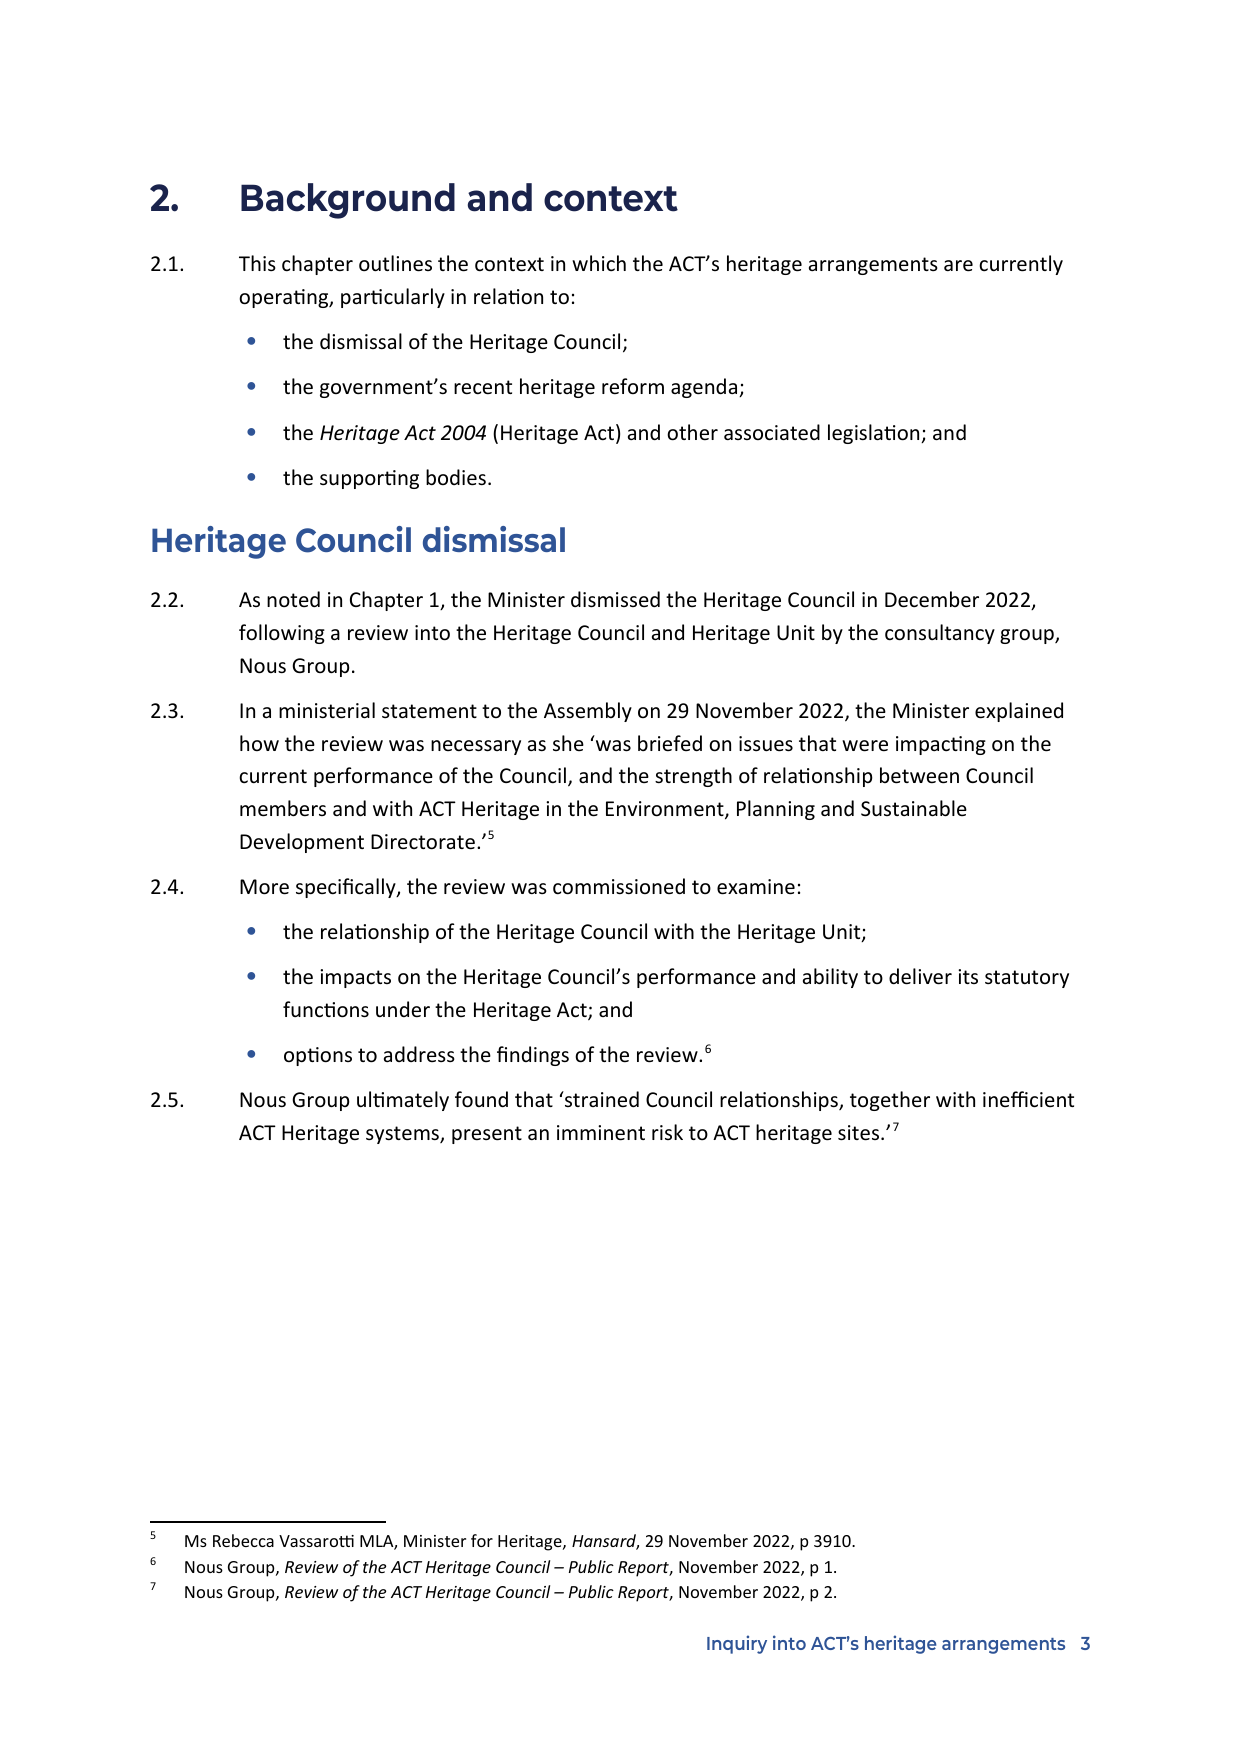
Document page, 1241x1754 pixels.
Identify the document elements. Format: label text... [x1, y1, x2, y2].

list As noted in Chapter 1, the Minister dismissed the Heritage Council in December 2022, following a review into the Heritage Council and Heritage Unit by the consultancy group, Nous Group. [150, 585, 1090, 679]
list the government’s recent heritage reform agenda; [247, 372, 1090, 401]
list the Heritage Act 2004 (Heritage Act) and other associated legislation; and [247, 418, 1090, 446]
subtitle Heritage Council dismissal [150, 521, 1090, 561]
list Nous Group ultimately found that ‘strained Council relationships, together with inefficient ACT Heritage systems, present an imminent risk to ACT heritage sites.’ [150, 1086, 1090, 1146]
list the supporting bodies. [247, 463, 1090, 491]
list the dismissal of the Heritage Council; [247, 327, 1090, 355]
list More specifically, the review was commissioned to examine: [150, 872, 1090, 900]
list In a ministerial statement to the Assembly on 29 November 2022, the Minister explained how the review was necessary as she ‘was briefed on issues that were impacting on the current performance of the Council, and the strength of relationship between Council members and with ACT Heritage in the Environment, Planning and Sustainable Development Directorate.’ [150, 696, 1090, 855]
list the relationship of the Heritage Council with the Heritage Unit; [247, 917, 1090, 945]
list This chapter outlines the context in which the ACT’s heritage arrangements are currently operating, particularly in relation to: [150, 249, 1090, 310]
list the impacts on the Heritage Council’s performance and ability to deliver its statutory functions under the Heritage Act; and [247, 962, 1090, 1023]
list options to address the findings of the review. [247, 1040, 1090, 1068]
list Background and context [150, 175, 1090, 221]
